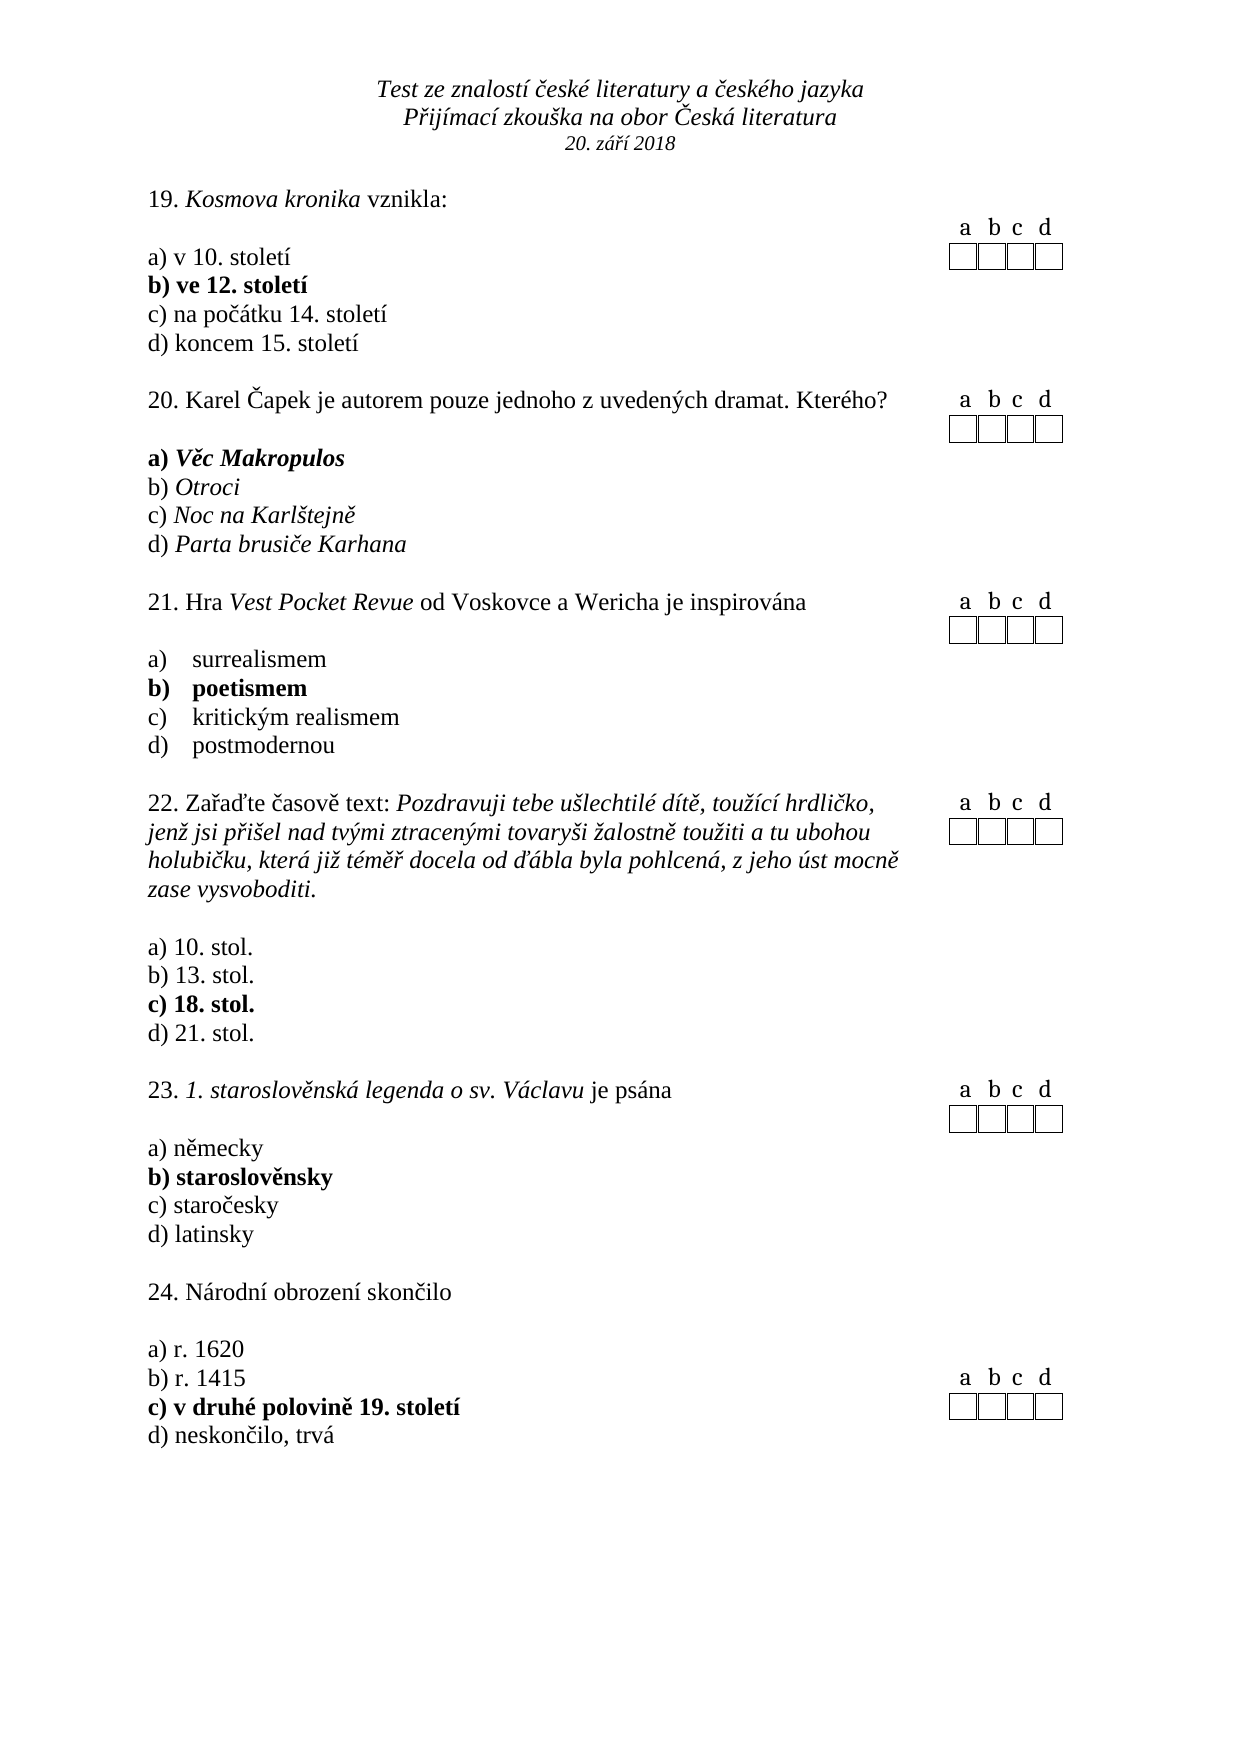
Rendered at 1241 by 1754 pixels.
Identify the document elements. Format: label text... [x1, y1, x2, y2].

table_cell a b c d [915, 788, 1096, 1075]
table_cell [136, 184, 915, 385]
table_cell a b c d [915, 587, 1096, 788]
table_cell a b c d [915, 184, 1096, 385]
table_cell 20. Karel Čapek je autorem pouze jednoho z uvedených dramat. Kterého? a) Věc Makropulos b) Otroci c) Noc na Karlštejně d) Parta brusiče Karhana [136, 385, 915, 587]
table_cell a b c d [915, 1277, 1096, 1593]
table_cell 22. Zařaďte časově text: Pozdravuji tebe ušlechtilé dítě, toužící hrdličko, jenž jsi přišel nad tvými ztracenými tovaryši žalostně toužiti a tu ubohou holubičku, která již téměř docela od ďábla byla pohlcená, z jeho úst mocně zase vysvoboditi. a) 10. stol. b) 13. stol. c) 18. stol. d) 21. stol. [136, 788, 915, 1075]
table_cell 23. 1. staroslověnská legenda o sv. Václavu je psána a) německy b) staroslověnsky c) staročesky d) latinsky [136, 1075, 915, 1277]
table_cell a b c d [915, 1075, 1096, 1277]
table_cell a b c d [915, 385, 1096, 587]
table_cell 21. Hra Vest Pocket Revue od Voskovce a Wericha je inspirována a) surrealismem b) poetismem c) kritickým realismem d) postmodernou [136, 587, 915, 788]
table_cell 24. Národní obrození skončilo a) r. 1620 b) r. 1415 c) v druhé polovině 19. století d) neskončilo, trvá [136, 1277, 915, 1593]
